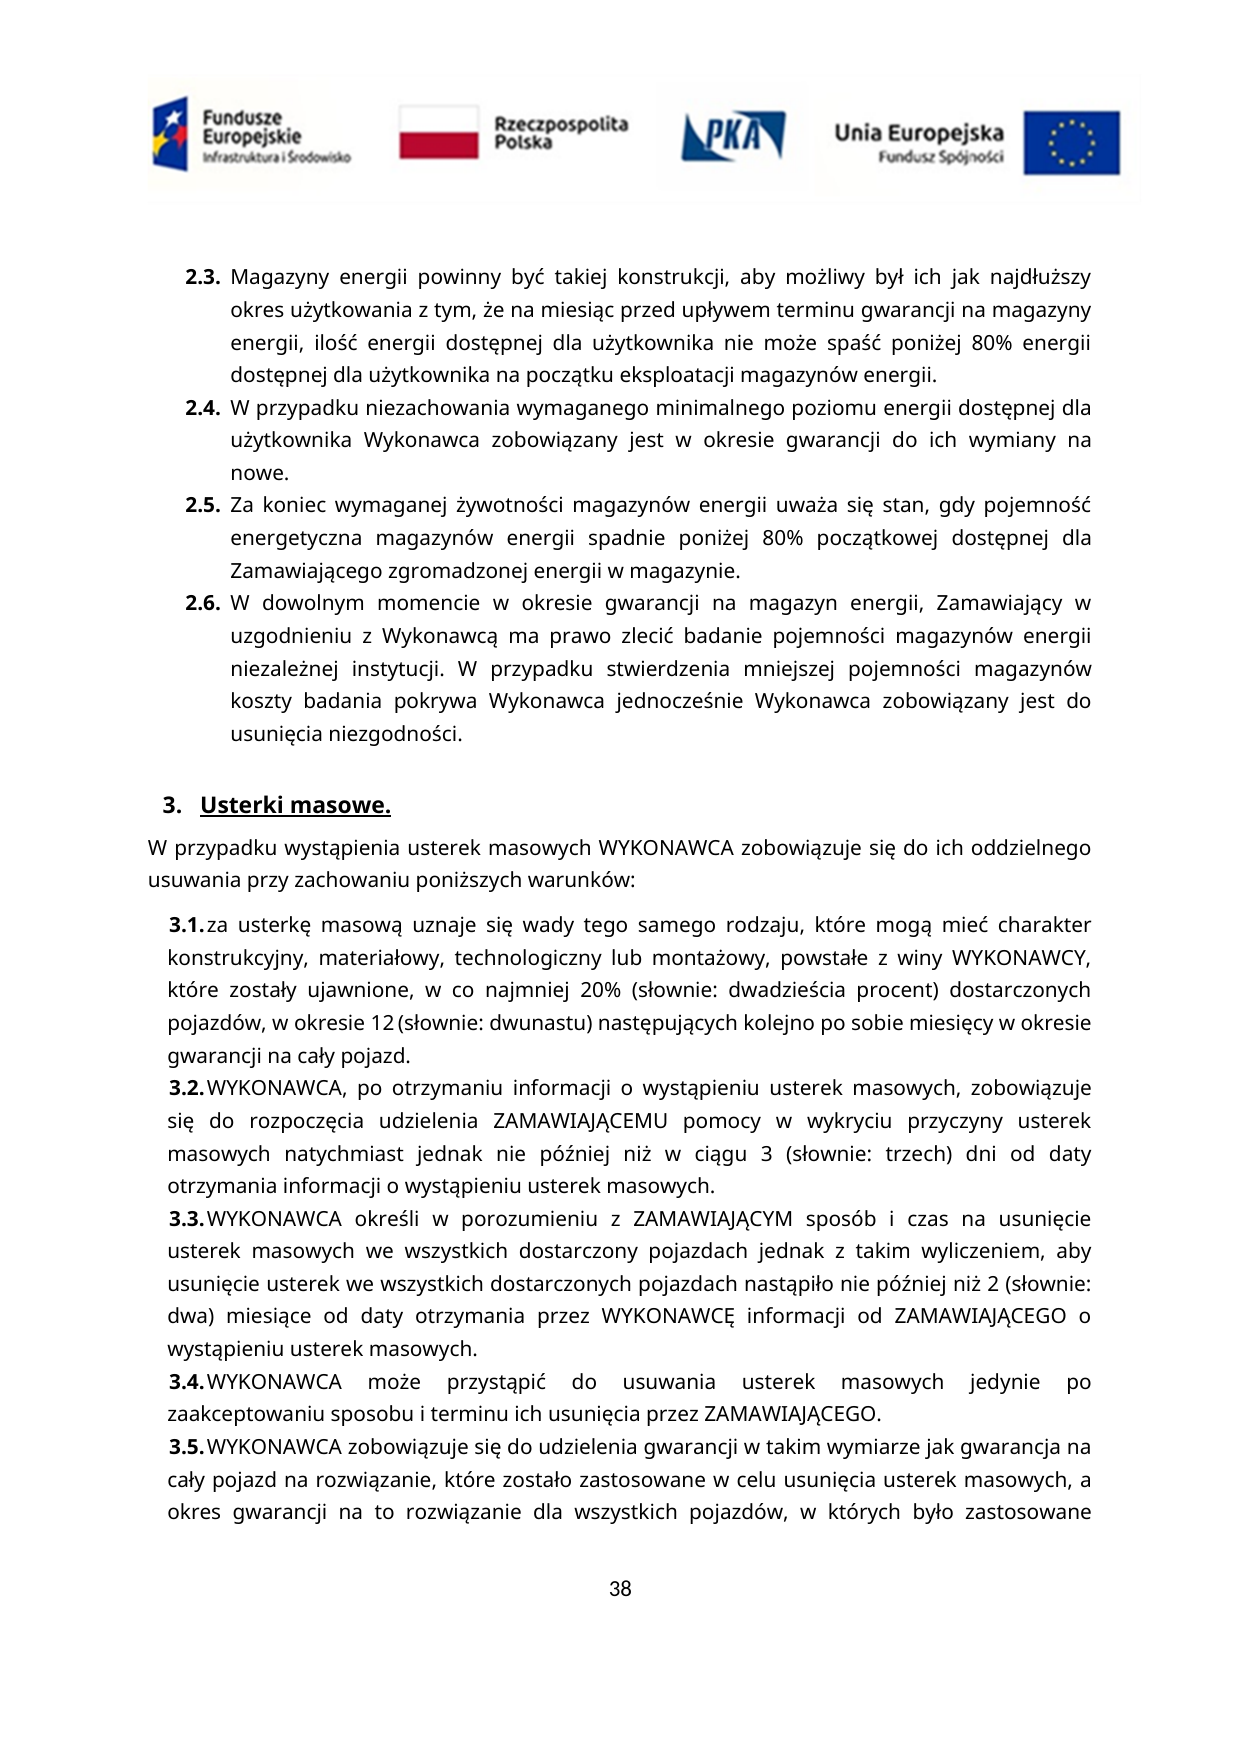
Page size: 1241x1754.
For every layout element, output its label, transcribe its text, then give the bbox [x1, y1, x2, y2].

list za usterkę masową uznaje się wady tego samego rodzaju, które mogą mieć charakter konstrukcyjny, materiałowy, technologiczny lub montażowy, powstałe z winy WYKONAWCY, które zostały ujawnione, w co najmniej 20% (słownie: dwadzieścia procent) dostarczonych pojazdów, w okresie 12 (słownie: dwunastu) następujących kolejno po sobie miesięcy w okresie gwarancji na cały pojazd. [167, 910, 1093, 1069]
list Magazyny energii powinny być takiej konstrukcji, aby możliwy był ich jak najdłuższy okres użytkowania z tym, że na miesiąc przed upływem terminu gwarancji na magazyny energii, ilość energii dostępnej dla użytkownika nie może spaść poniżej 80% energii dostępnej dla użytkownika na początku eksploatacji magazynów energii. [185, 262, 1093, 389]
list W dowolnym momencie w okresie gwarancji na magazyn energii, Zamawiający w uzgodnieniu z Wykonawcą ma prawo zlecić badanie pojemności magazynów energii niezależnej instytucji. W przypadku stwierdzenia mniejszej pojemności magazynów koszty badania pokrywa Wykonawca jednocześnie Wykonawca zobowiązany jest do usunięcia niezgodności. [185, 588, 1093, 747]
list Za koniec wymaganej żywotności magazynów energii uważa się stan, gdy pojemność energetyczna magazynów energii spadnie poniżej 80% początkowej dostępnej dla Zamawiającego zgromadzonej energii w magazynie. [185, 491, 1093, 584]
list WYKONAWCA określi w porozumieniu z ZAMAWIAJĄCYM sposób i czas na usunięcie usterek masowych we wszystkich dostarczony pojazdach jednak z takim wyliczeniem, aby usunięcie usterek we wszystkich dostarczonych pojazdach nastąpiło nie później niż 2 (słownie: dwa) miesiące od daty otrzymania przez WYKONAWCĘ informacji od ZAMAWIAJĄCEGO o wystąpieniu usterek masowych. [167, 1204, 1093, 1363]
text W przypadku wystąpienia usterek masowych WYKONAWCA zobowiązuje się do ich oddzielnego usuwania przy zachowaniu poniższych warunków: [148, 833, 1093, 894]
picture [147, 73, 1146, 207]
list Usterki masowe. [162, 789, 1093, 820]
list WYKONAWCA, po otrzymaniu informacji o wystąpieniu usterek masowych, zobowiązuje się do rozpoczęcia udzielenia ZAMAWIAJĄCEMU pomocy w wykryciu przyczyny usterek masowych natychmiast jednak nie później niż w ciągu 3 (słownie: trzech) dni od daty otrzymania informacji o wystąpieniu usterek masowych. [167, 1073, 1093, 1200]
list W przypadku niezachowania wymaganego minimalnego poziomu energii dostępnej dla użytkownika Wykonawca zobowiązany jest w okresie gwarancji do ich wymiany na nowe. [185, 393, 1093, 486]
list WYKONAWCA może przystąpić do usuwania usterek masowych jedynie po zaakceptowaniu sposobu i terminu ich usunięcia przez ZAMAWIAJĄCEGO. [167, 1367, 1093, 1428]
